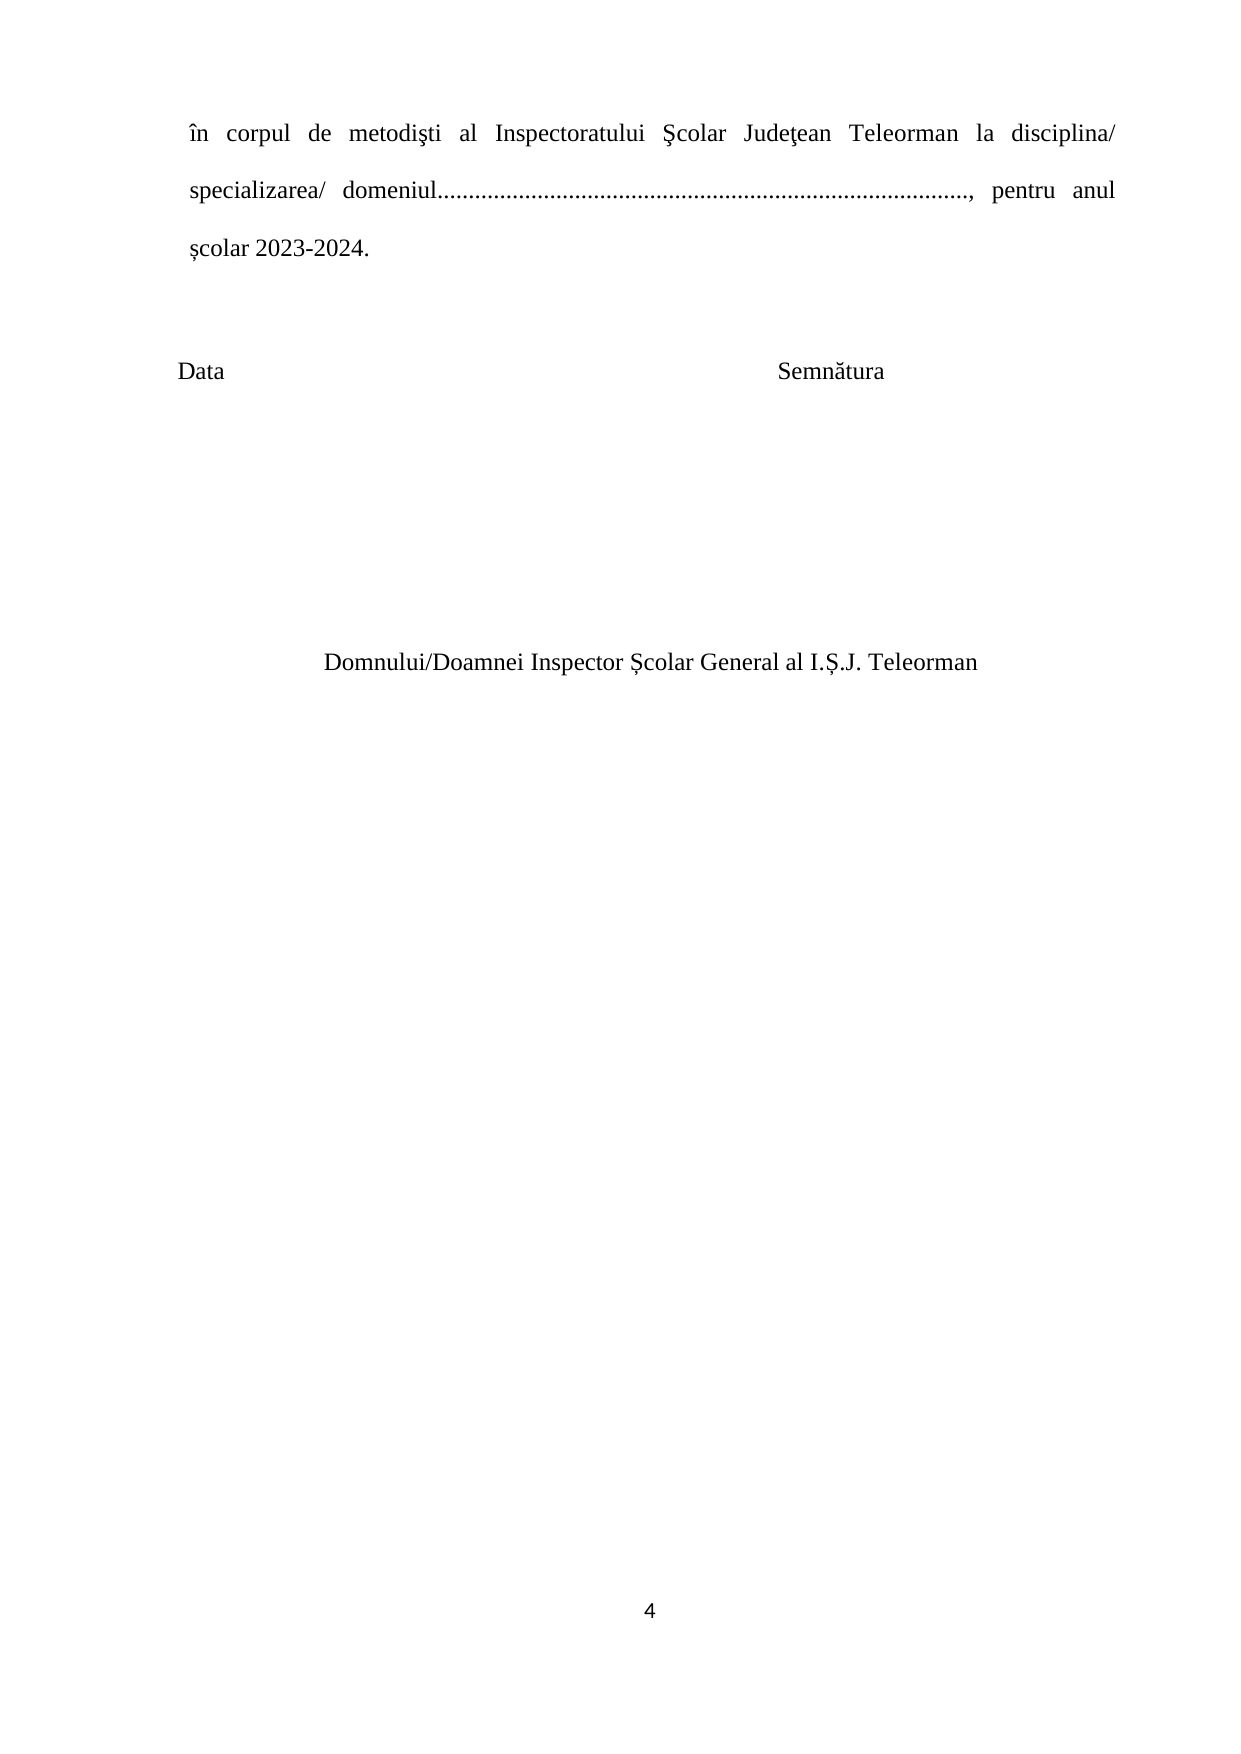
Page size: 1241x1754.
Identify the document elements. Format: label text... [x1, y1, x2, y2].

text Domnului/Doamnei Inspector Școlar General al I.Ș.J. Teleorman [177, 647, 1124, 676]
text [189, 118, 1116, 262]
text Data Semnătura [177, 356, 1016, 385]
